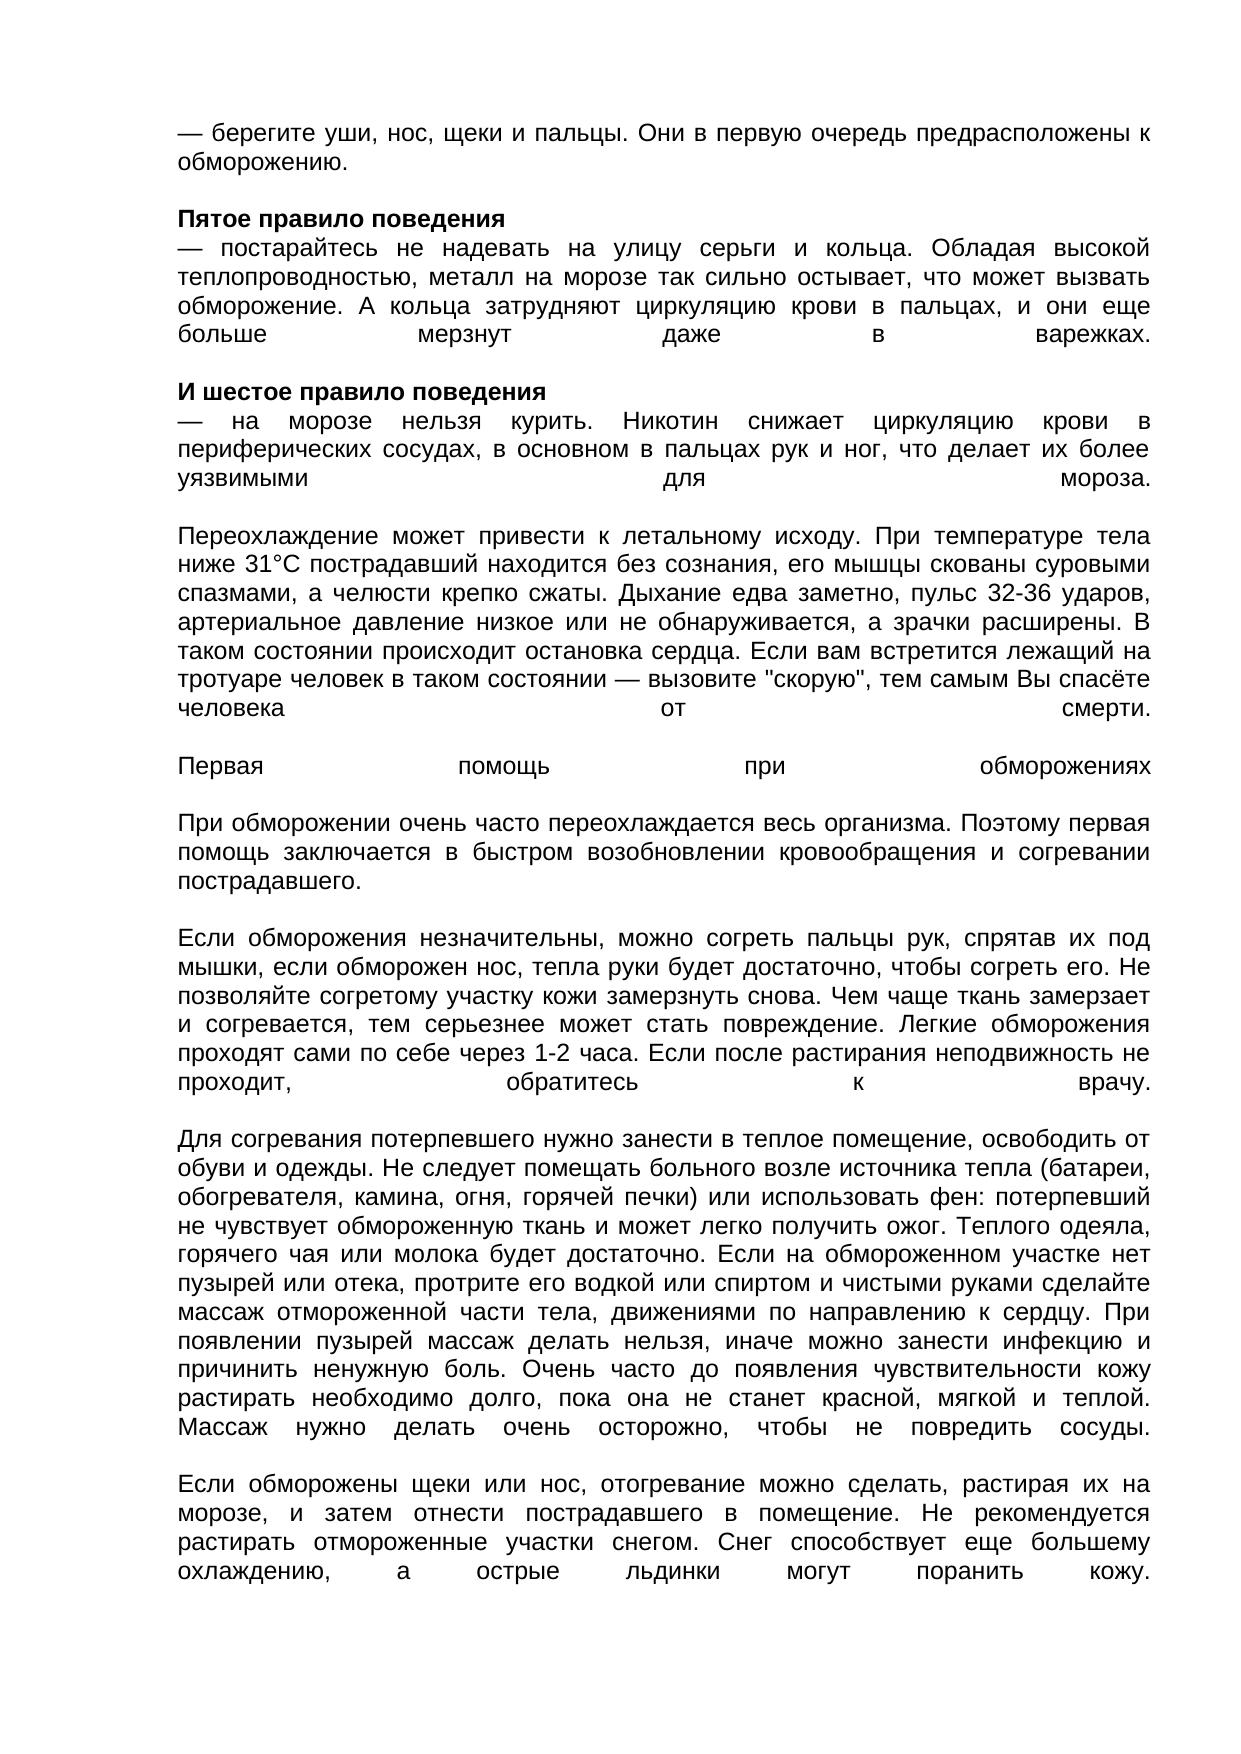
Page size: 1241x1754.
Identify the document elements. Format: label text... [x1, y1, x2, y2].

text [177, 406, 1152, 1613]
text — берегите уши, нос, щеки и пальцы. Они в первую очередь предрасположены к обморожению. Пятое правило поведения [177, 118, 1152, 233]
text — постарайтесь не надевать на улицу серьги и кольца. Обладая высокой теплопроводностью, металл на морозе так сильно остывает, что может вызвать обморожение. А кольца затрудняют циркуляцию крови в пальцах, и они еще больше мерзнут даже в варежках. И шестое правило поведения [177, 233, 1152, 406]
